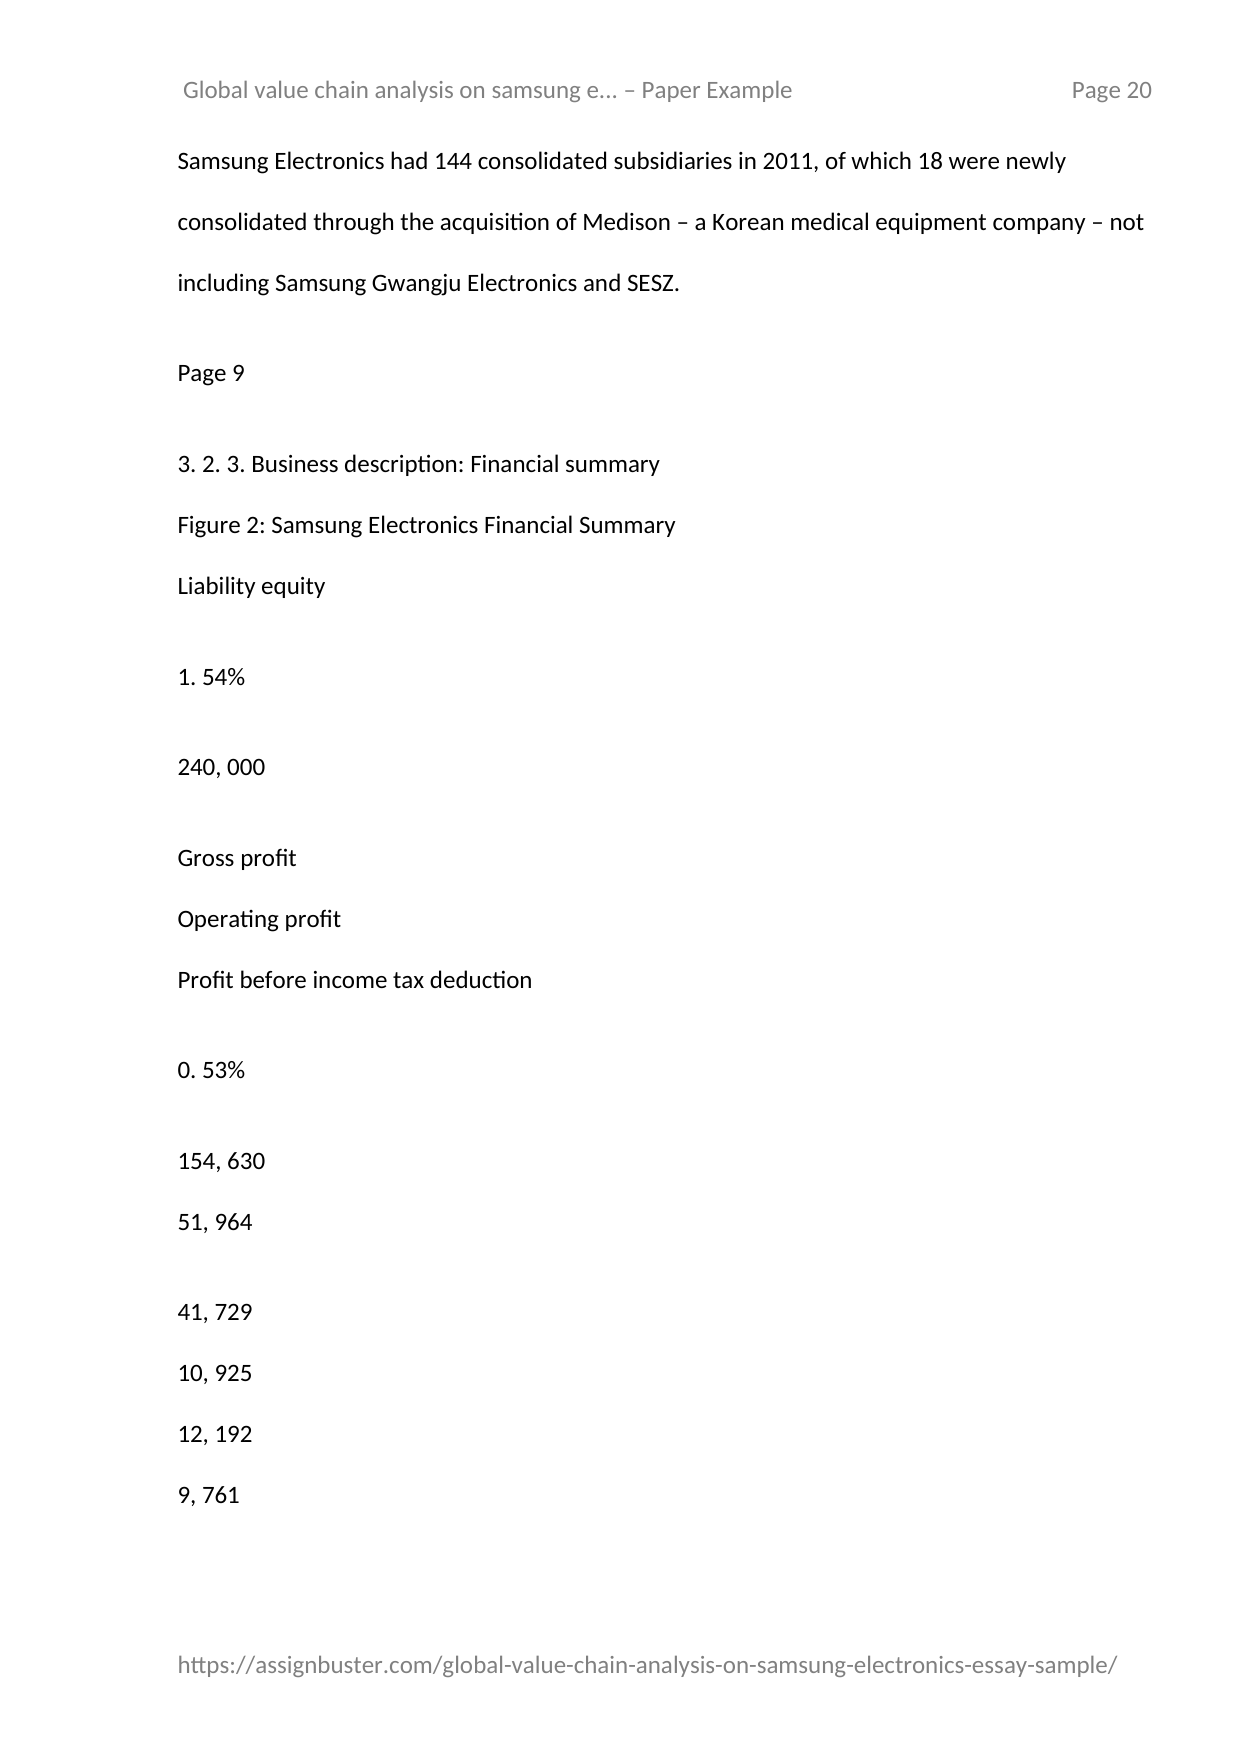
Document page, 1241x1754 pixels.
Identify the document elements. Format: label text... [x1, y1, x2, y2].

text 1. 54% [177, 661, 1152, 691]
text Samsung Electronics had 144 consolidated subsidiaries in 2011, of which 18 were newly consolidated through the acquisition of Medison – a Korean medical equipment company – not including Samsung Gwangju Electronics and SESZ. [177, 145, 1152, 298]
text 3. 2. 3. Business description: Financial summary Figure 2: Samsung Electronics Financial Summary Liability equity [177, 448, 1152, 601]
text 154, 630 51, 964 [177, 1145, 1152, 1236]
text Gross profit Operating profit Profit before income tax deduction [177, 842, 1152, 994]
text Page 9 [177, 358, 1152, 388]
text 41, 729 10, 925 12, 192 9, 761 [177, 1296, 1152, 1510]
text 0. 53% [177, 1054, 1152, 1085]
text 240, 000 [177, 751, 1152, 782]
